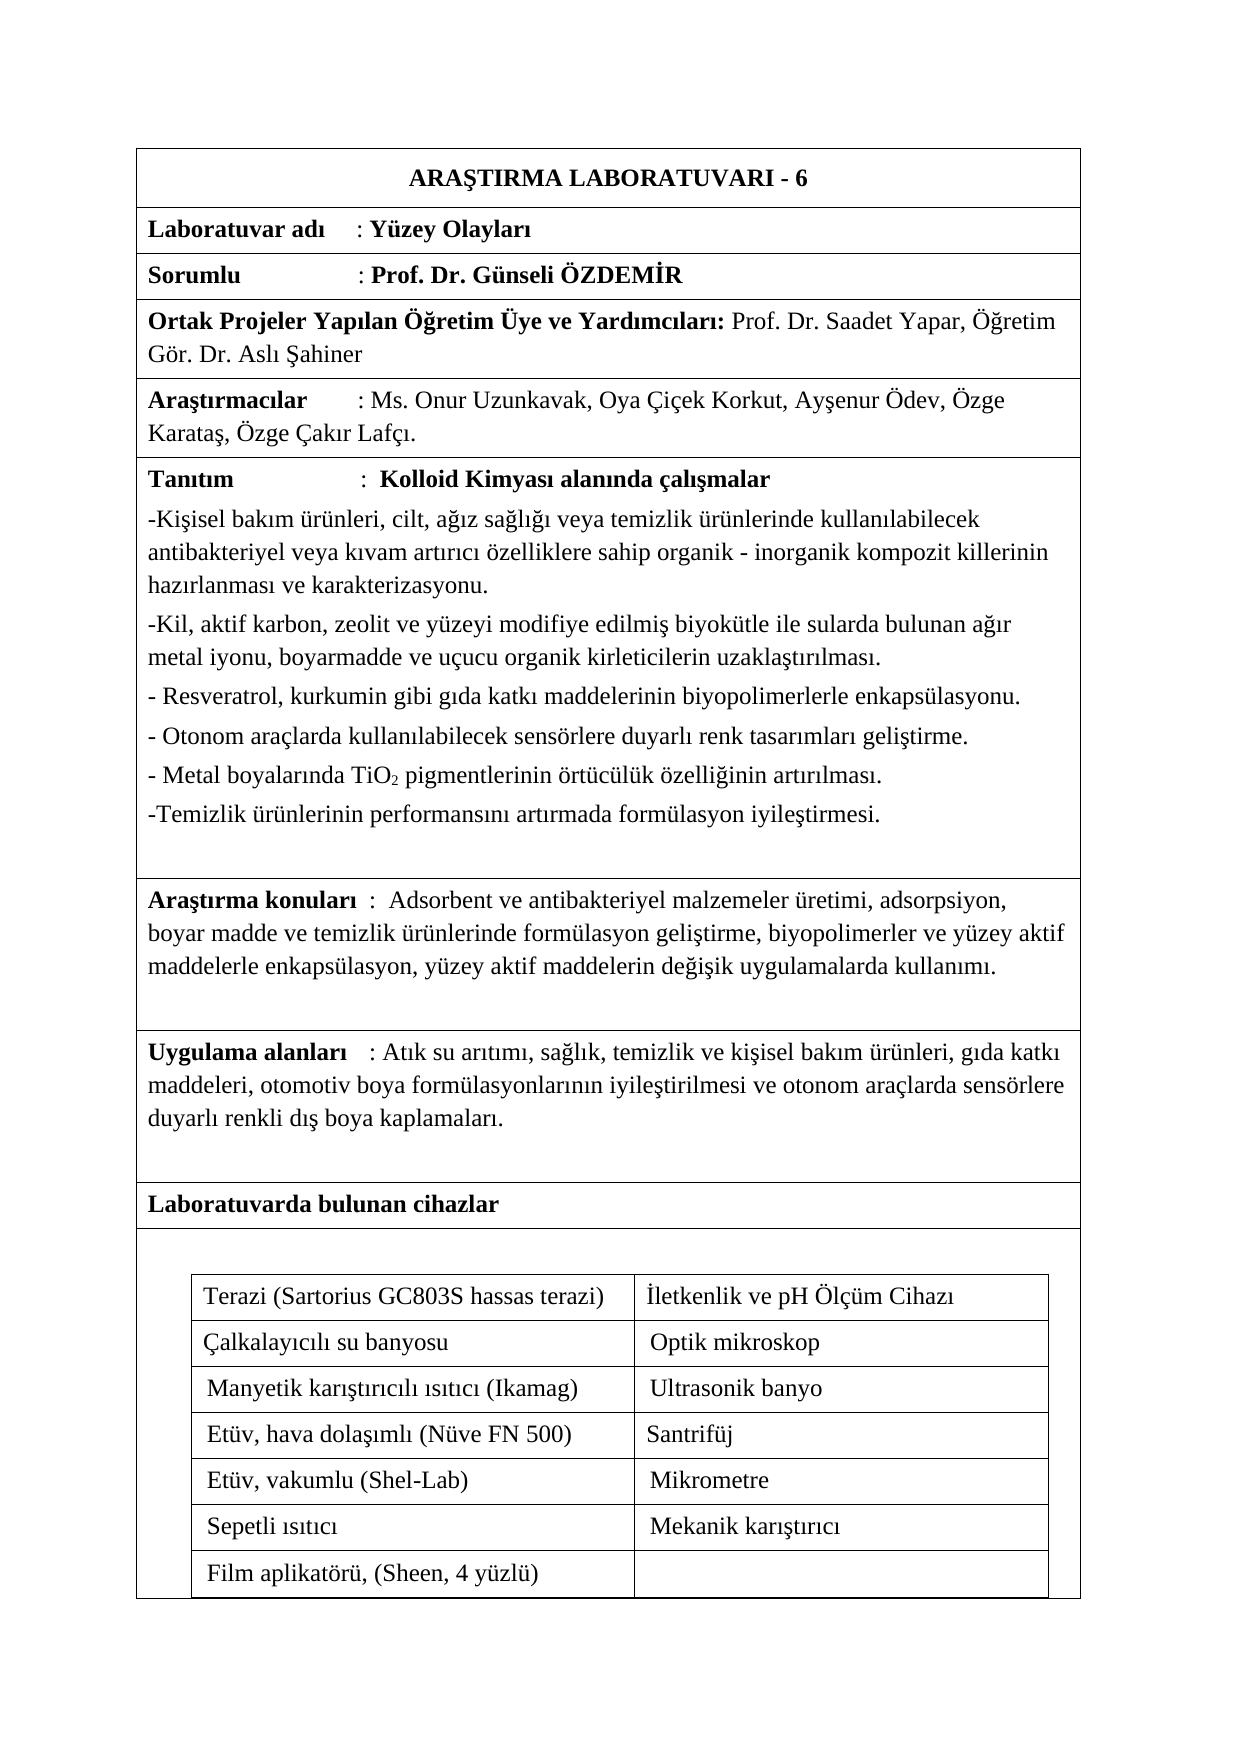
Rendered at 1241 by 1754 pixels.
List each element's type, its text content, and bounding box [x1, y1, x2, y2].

table_cell Laboratuvar adı : Yüzey Olayları [137, 208, 1080, 253]
table_cell Araştırma konuları : Adsorbent ve antibakteriyel malzemeler üretimi, adsorpsiyon, boyar madde ve temizlik ürünlerinde formülasyon geliştirme, biyopolimerler ve yüzey aktif maddelerle enkapsülasyon, yüzey aktif maddelerin değişik uygulamalarda kullanımı. [137, 879, 1080, 1030]
table_cell [137, 1229, 1080, 1598]
table_cell Ortak Projeler Yapılan Öğretim Üye ve Yardımcıları: Prof. Dr. Saadet Yapar, Öğretim Gör. Dr. Aslı Şahiner [137, 300, 1080, 378]
table_header ARAŞTIRMA LABORATUVARI - 6 [137, 149, 1080, 207]
table_cell Sorumlu : Prof. Dr. Günseli ÖZDEMİR [137, 254, 1080, 299]
table_cell Laboratuvarda bulunan cihazlar [137, 1183, 1080, 1228]
table_cell Tanıtım : Kolloid Kimyası alanında çalışmalar -Kişisel bakım ürünleri, cilt, ağız sağlığı veya temizlik ürünlerinde kullanılabilecek antibakteriyel veya kıvam artırıcı özelliklere sahip organik - inorganik kompozit killerinin hazırlanması ve karakterizasyonu. -Kil, aktif karbon, zeolit ve yüzeyi modifiye edilmiş biyokütle ile sularda bulunan ağır metal iyonu, boyarmadde ve uçucu organik kirleticilerin uzaklaştırılması. - Resveratrol, kurkumin gibi gıda katkı maddelerinin biyopolimerlerle enkapsülasyonu. - Otonom araçlarda kullanılabilecek sensörlere duyarlı renk tasarımları geliştirme. - Metal boyalarında TiO2 pigmentlerinin örtücülük özelliğinin artırılması. -Temizlik ürünlerinin performansını artırmada formülasyon iyileştirmesi. [137, 458, 1080, 878]
table_cell Araştırmacılar : Ms. Onur Uzunkavak, Oya Çiçek Korkut, Ayşenur Ödev, Özge Karataş, Özge Çakır Lafçı. [137, 379, 1080, 457]
table_cell Uygulama alanları : Atık su arıtımı, sağlık, temizlik ve kişisel bakım ürünleri, gıda katkı maddeleri, otomotiv boya formülasyonlarının iyileştirilmesi ve otonom araçlarda sensörlere duyarlı renkli dış boya kaplamaları. [137, 1031, 1080, 1182]
